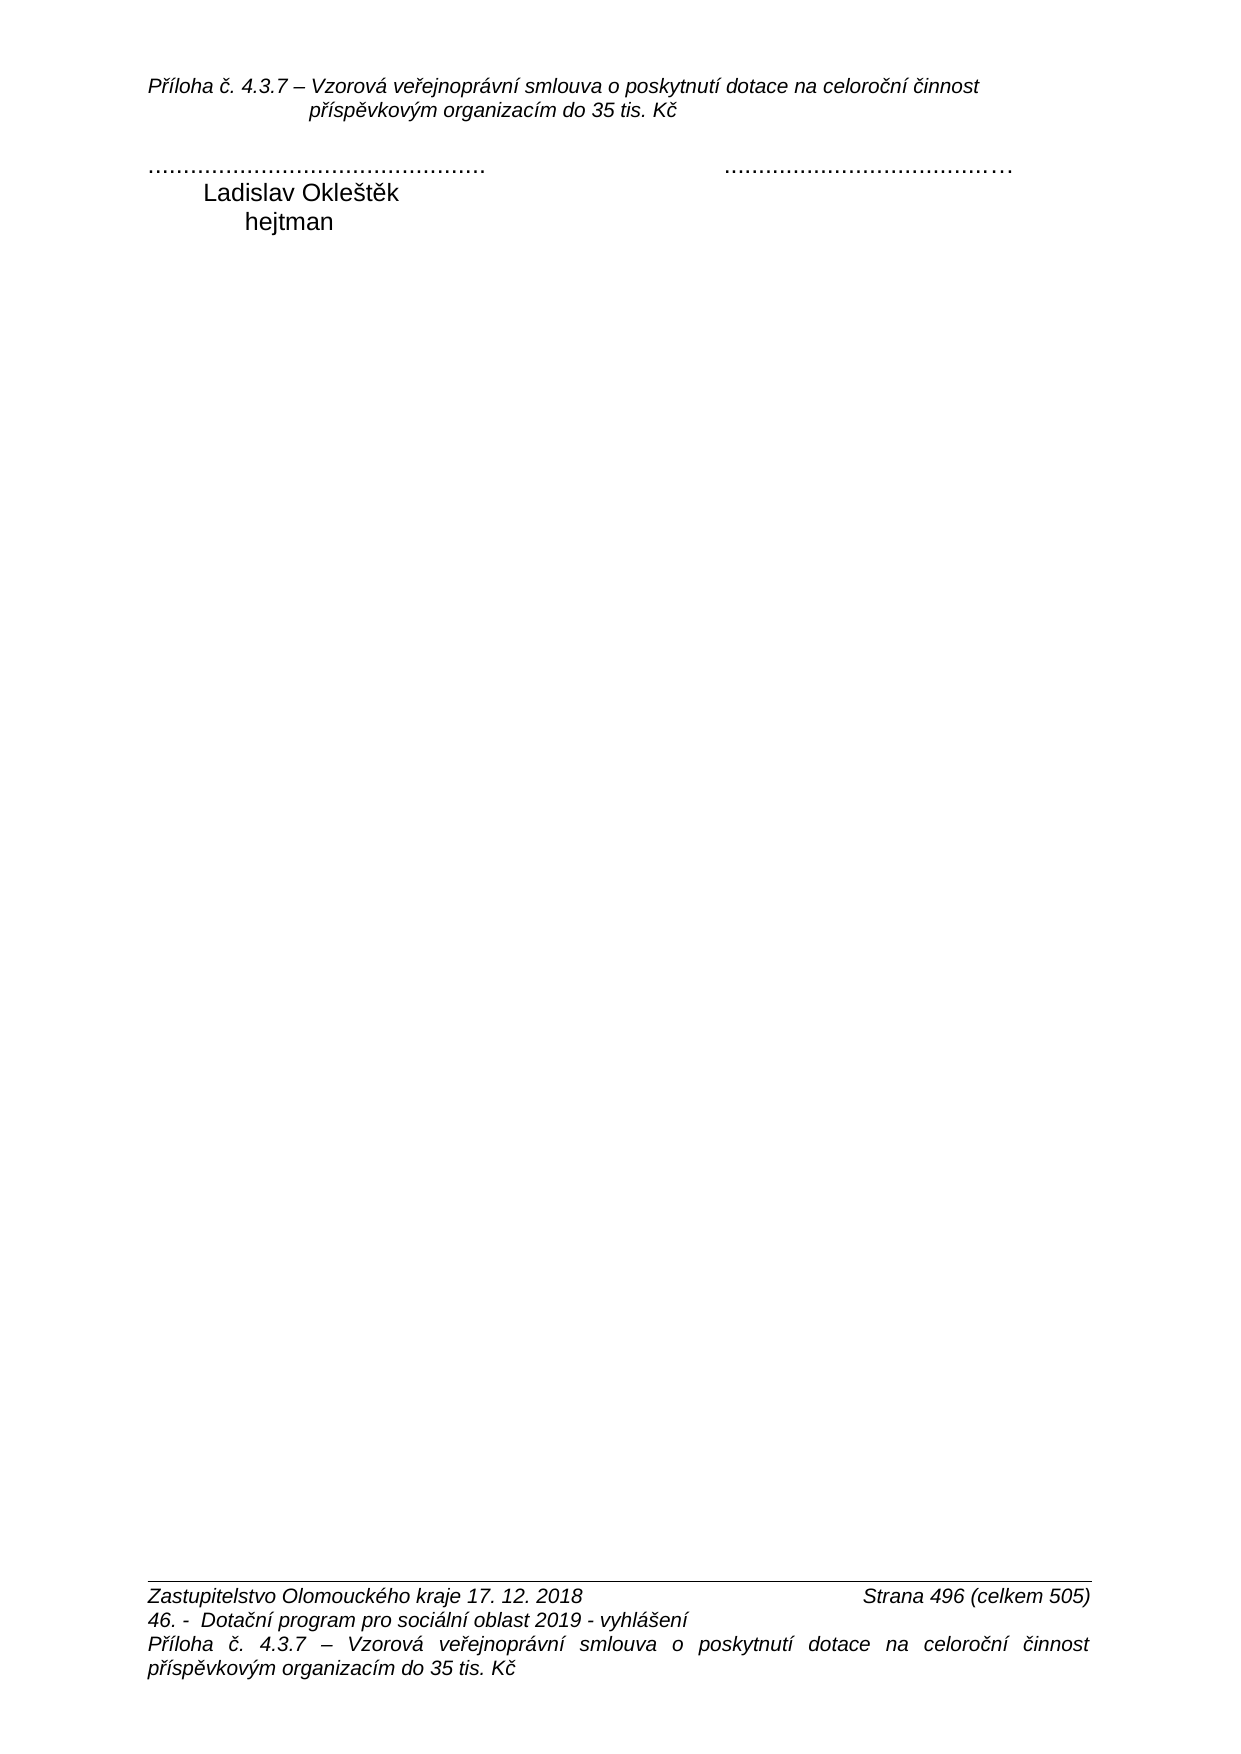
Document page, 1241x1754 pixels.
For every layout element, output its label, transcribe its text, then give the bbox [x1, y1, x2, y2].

text Ladislav Okleštěk [133, 178, 1092, 207]
text … [133, 150, 1092, 178]
text hejtman [133, 207, 1092, 236]
